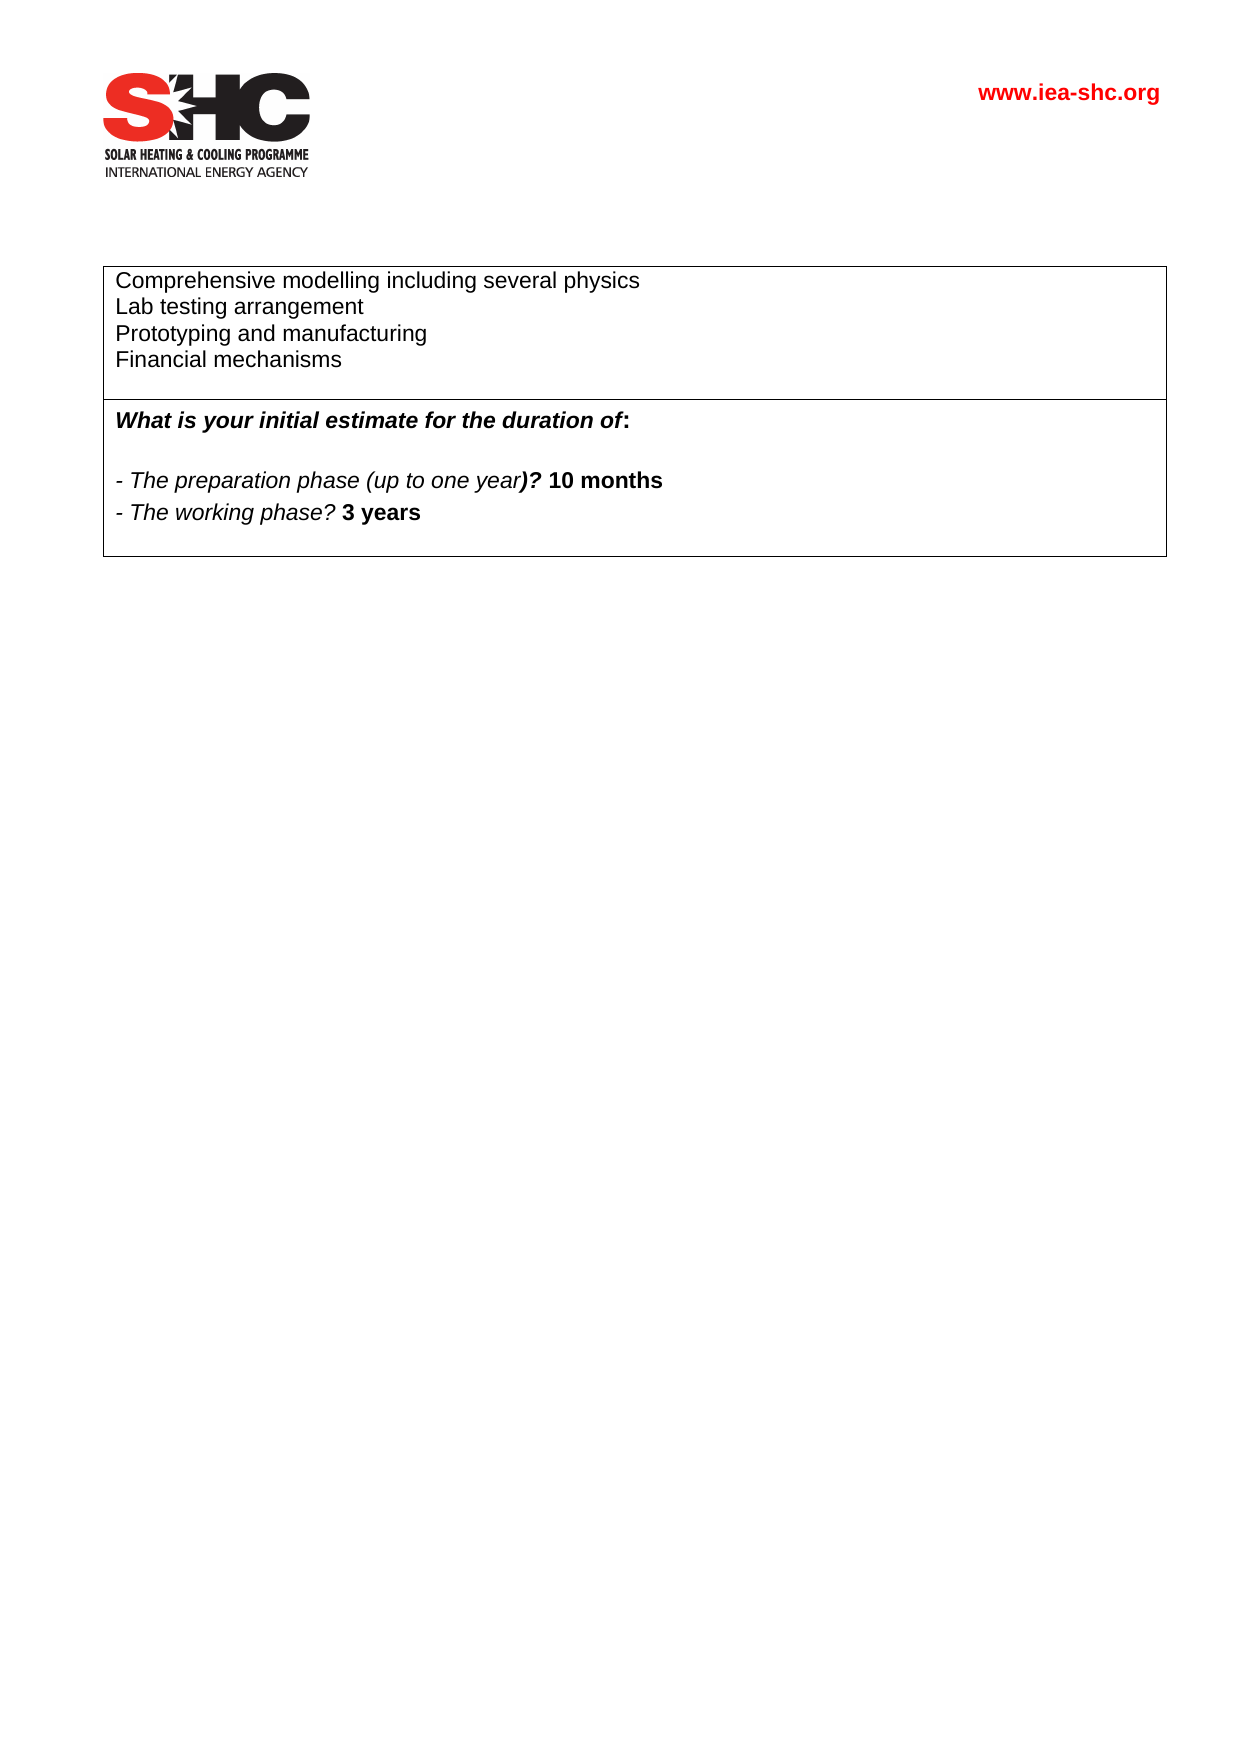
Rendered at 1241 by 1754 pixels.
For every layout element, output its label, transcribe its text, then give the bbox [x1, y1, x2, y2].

table_cell What is your initial estimate for the duration of: - The preparation phase (up to one year)? 10 months - The working phase? 3 years [104, 400, 1166, 556]
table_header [104, 267, 1166, 399]
